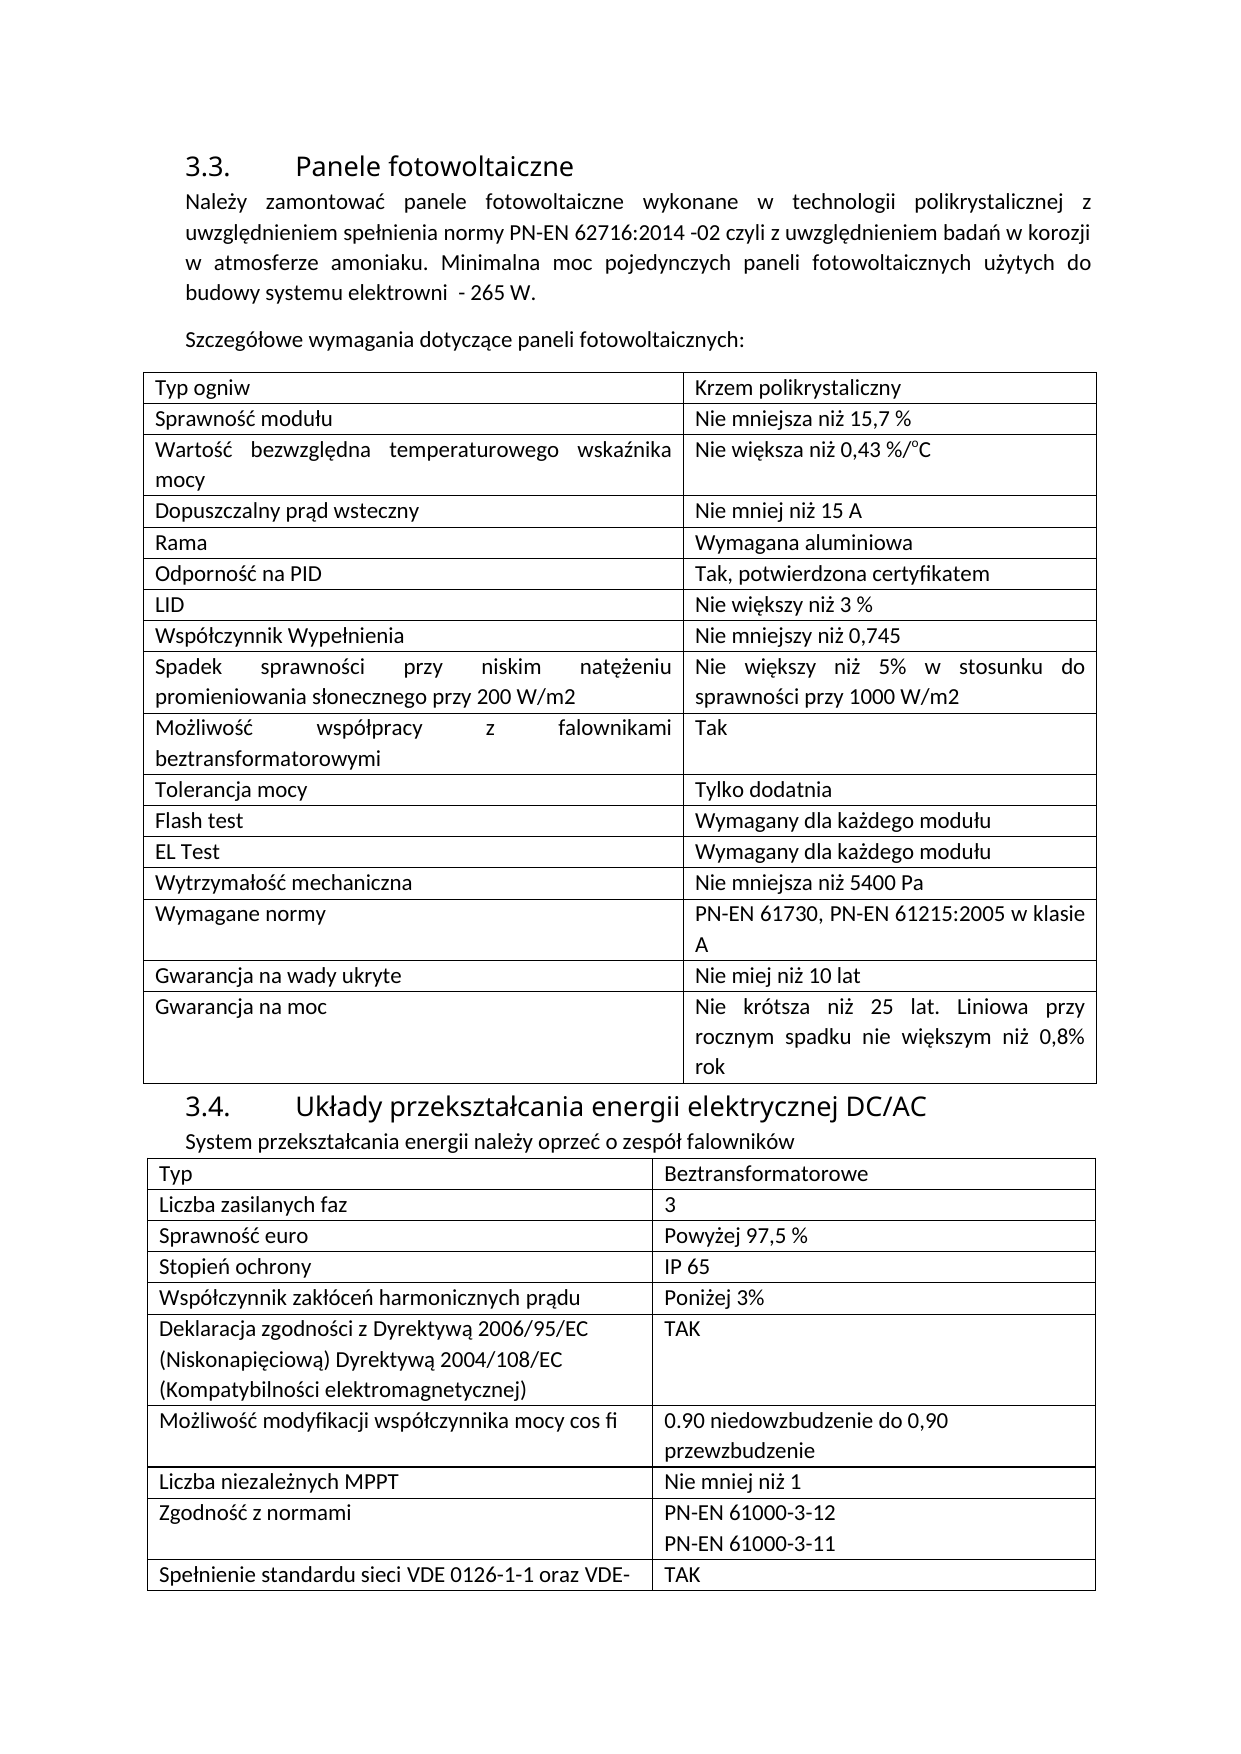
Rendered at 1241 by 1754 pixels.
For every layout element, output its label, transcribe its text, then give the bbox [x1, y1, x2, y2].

table_cell Liczba niezależnych MPPT [148, 1468, 652, 1497]
table_cell Nie krótsza niż 25 lat. Liniowa przy rocznym spadku nie większym niż 0,8% rok [684, 992, 1096, 1082]
table_cell Nie mniejsza niż 5400 Pa [684, 868, 1096, 898]
table_cell Nie mniejsza niż 15,7 % [684, 404, 1096, 434]
table_cell Wytrzymałość mechaniczna [144, 868, 683, 898]
table_cell Nie większy niż 5% w stosunku do sprawności przy 1000 W/m2 [684, 652, 1096, 712]
table_cell 0.90 niedowzbudzenie do 0,90 przewzbudzenie [653, 1406, 1095, 1466]
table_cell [148, 1560, 652, 1590]
table_cell Wymagana aluminiowa [684, 528, 1096, 558]
table_cell Nie mniej niż 1 [653, 1468, 1095, 1497]
table_cell EL Test [144, 837, 683, 867]
table_cell PN-EN 61000-3-12 PN-EN 61000-3-11 [653, 1499, 1095, 1559]
table_cell Wymagany dla każdego modułu [684, 837, 1096, 867]
subtitle Układy przekształcania energii elektrycznej DC/AC [185, 1088, 1093, 1124]
table_cell Współczynnik Wypełnienia [144, 621, 683, 651]
table_cell Tak, potwierdzona certyfikatem [684, 559, 1096, 589]
table_cell Tak [684, 714, 1096, 774]
table_cell Liczba zasilanych faz [148, 1190, 652, 1220]
table_cell Dopuszczalny prąd wsteczny [144, 496, 683, 527]
table_cell Nie większa niż 0,43 %/oC [684, 435, 1096, 495]
table_header Typ ogniw [144, 373, 683, 403]
table_cell Rama [144, 528, 683, 558]
table_cell 3 [653, 1190, 1095, 1220]
table_cell TAK [653, 1560, 1095, 1590]
table_cell PN-EN 61730, PN-EN 61215:2005 w klasie A [684, 900, 1096, 960]
table_cell Poniżej 3% [653, 1283, 1095, 1313]
table_cell Sprawność modułu [144, 404, 683, 434]
table_header Beztransformatorowe [653, 1159, 1095, 1189]
table_cell Wymagane normy [144, 900, 683, 960]
table_cell Flash test [144, 806, 683, 836]
table_cell Możliwość modyfikacji współczynnika mocy cos fi [148, 1406, 652, 1466]
table_header Krzem polikrystaliczny [684, 373, 1096, 403]
table_cell Sprawność euro [148, 1221, 652, 1251]
table_cell Powyżej 97,5 % [653, 1221, 1095, 1251]
table_header Typ [148, 1159, 652, 1189]
table_cell Nie miej niż 10 lat [684, 961, 1096, 991]
table_cell Odporność na PID [144, 559, 683, 589]
table_cell Gwarancja na wady ukryte [144, 961, 683, 991]
table_cell Nie mniejszy niż 0,745 [684, 621, 1096, 651]
table_cell Wymagany dla każdego modułu [684, 806, 1096, 836]
table_cell Wartość bezwzględna temperaturowego wskaźnika mocy [144, 435, 683, 495]
table_cell Tolerancja mocy [144, 775, 683, 805]
subtitle Panele fotowoltaiczne [185, 148, 1093, 184]
table_cell Nie mniej niż 15 A [684, 496, 1096, 527]
table_cell Stopień ochrony [148, 1252, 652, 1282]
table_cell Zgodność z normami [148, 1499, 652, 1559]
table_cell Gwarancja na moc [144, 992, 683, 1082]
table_cell TAK [653, 1315, 1095, 1405]
text System przekształcania energii należy oprzeć o zespół falowników [148, 1127, 1093, 1156]
table_cell Nie większy niż 3 % [684, 590, 1096, 620]
table_cell IP 65 [653, 1252, 1095, 1282]
table_cell Deklaracja zgodności z Dyrektywą 2006/95/EC (Niskonapięciową) Dyrektywą 2004/108/EC (Kompatybilności elektromagnetycznej) [148, 1315, 652, 1405]
table_cell Tylko dodatnia [684, 775, 1096, 805]
table_cell Możliwość współpracy z falownikami beztransformatorowymi [144, 714, 683, 774]
text Należy zamontować panele fotowoltaiczne wykonane w technologii polikrystalicznej z uwzględnieniem spełnienia normy PN-EN 62716:2014 -02 czyli z uwzględnieniem badań w korozji w atmosferze amoniaku. Minimalna moc pojedynczych paneli fotowoltaicznych użytych do budowy systemu elektrowni - 265 W. [185, 187, 1093, 306]
table_cell Współczynnik zakłóceń harmonicznych prądu [148, 1283, 652, 1313]
table_cell Spadek sprawności przy niskim natężeniu promieniowania słonecznego przy 200 W/m2 [144, 652, 683, 712]
table_cell LID [144, 590, 683, 620]
text Szczegółowe wymagania dotyczące paneli fotowoltaicznych: [148, 325, 1093, 353]
